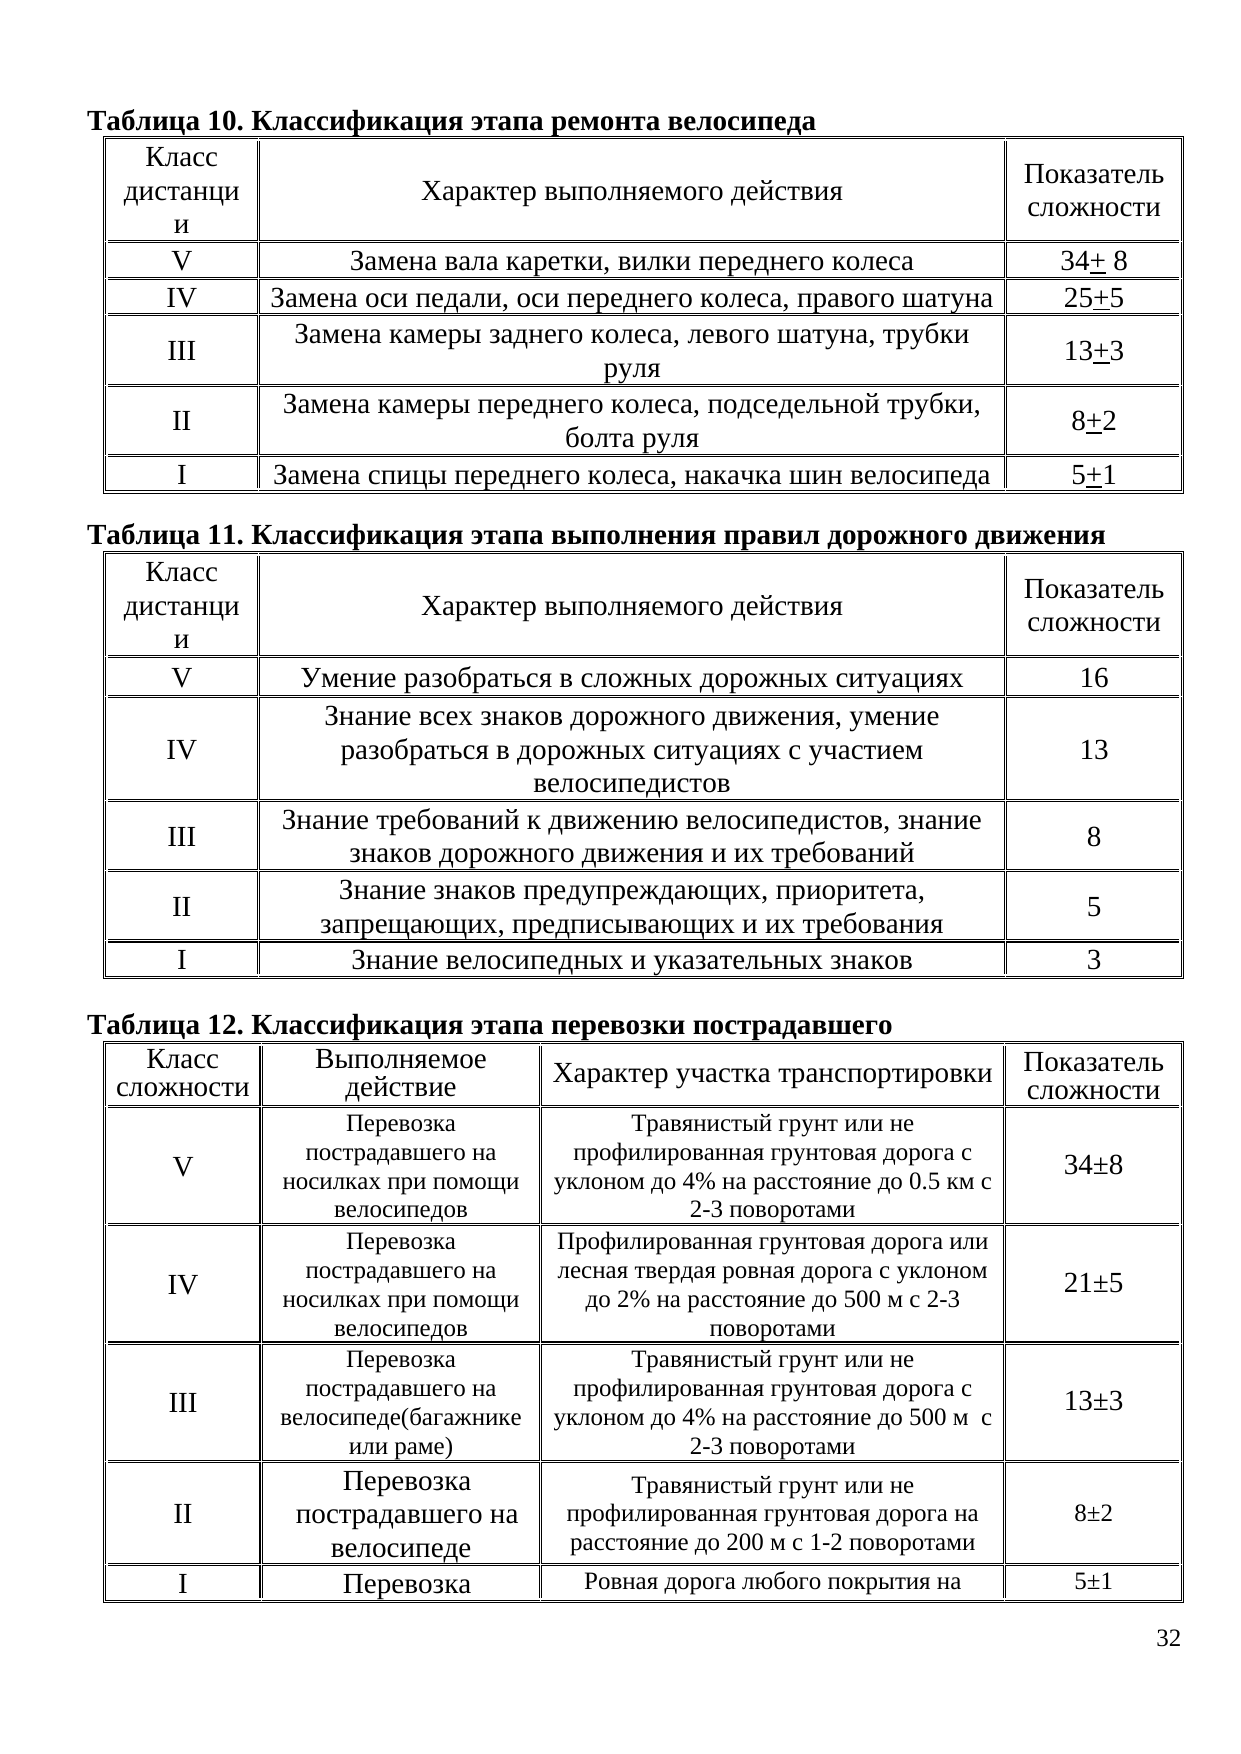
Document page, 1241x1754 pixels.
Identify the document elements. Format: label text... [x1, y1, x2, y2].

table_cell 8+2 [1007, 384, 1181, 454]
table_cell Профилированная грунтовая дорога или лесная твердая ровная дорога с уклоном до 2% на расстояние до 500 м с 2-3 поворотами [542, 1226, 1003, 1341]
table_cell IV [105, 695, 258, 799]
table_cell 5 [1005, 869, 1182, 939]
table_cell III [105, 799, 258, 869]
subtitle Таблица 10. Классификация этапа ремонта велосипеда [87, 103, 1181, 136]
subtitle Таблица 11. Классификация этапа выполнения правил дорожного движения [87, 517, 1181, 551]
table_cell 3 [1005, 939, 1182, 976]
table_header Показатель сложности [1004, 1044, 1181, 1105]
table_header Класс дистанции [106, 554, 258, 655]
table_cell Травянистый грунт или не профилированная грунтовая дорога на расстояние до 200 м с 1-2 поворотами [542, 1463, 1003, 1563]
table_cell Замена вала каретки, вилки переднего колеса [260, 243, 1004, 277]
table_cell Перевозка пострадавшего на носилках при помощи велосипедов [263, 1226, 539, 1341]
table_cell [261, 1563, 541, 1600]
table_cell Травянистый грунт или не профилированная грунтовая дорога с уклоном до 4% на расстояние до 0.5 км с 2-3 поворотами [542, 1108, 1003, 1223]
table_cell Травянистый грунт или не профилированная грунтовая дорога с уклоном до 4% на расстояние до 500 м с 2-3 поворотами [542, 1345, 1003, 1459]
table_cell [541, 1566, 1004, 1600]
table_cell 34±8 [1004, 1105, 1182, 1223]
table_cell 5+1 [1005, 454, 1181, 490]
table_cell 13±3 [1006, 1341, 1181, 1459]
table_header Класс дистанции [106, 139, 258, 240]
table_cell Знание знаков предупреждающих, приоритета, запрещающих, предписывающих и их требования [260, 872, 1004, 939]
table_cell 16 [1007, 655, 1181, 695]
table_header Характер выполняемого действия [259, 139, 1005, 240]
table_cell Перевозка пострадавшего на носилках при помощи велосипедов [263, 1108, 539, 1223]
table_cell II [106, 1460, 260, 1563]
table_cell 8±2 [1006, 1460, 1181, 1563]
table_cell 25+5 [1007, 277, 1181, 313]
table_cell Знание всех знаков дорожного движения, умение разобраться в дорожных ситуациях с участием велосипедистов [260, 698, 1004, 799]
table_cell III [105, 313, 258, 383]
table_cell V [105, 1105, 261, 1223]
table_cell III [106, 1341, 260, 1459]
table_cell Умение разобраться в сложных дорожных ситуациях [260, 658, 1004, 695]
table_cell Знание требований к движению велосипедистов, знание знаков дорожного движения и их требований [260, 802, 1004, 869]
table_cell V [106, 655, 257, 695]
table_cell Перевозка пострадавшего на велосипеде [263, 1463, 539, 1563]
table_cell IV [106, 277, 257, 313]
table_header Показатель сложности [1005, 139, 1181, 240]
table_cell Перевозка пострадавшего на велосипеде(багажнике или раме) [263, 1345, 539, 1459]
table_cell 5±1 [1004, 1563, 1182, 1600]
table_cell Замена спицы переднего колеса, накачка шин велосипеда [259, 457, 1005, 490]
table_cell I [105, 939, 258, 976]
table_cell Замена камеры заднего колеса, левого шатуна, трубки руля [260, 316, 1004, 383]
table_header Класс сложности [106, 1044, 261, 1105]
table_header Характер выполняемого действия [259, 554, 1005, 655]
table_cell 8 [1005, 799, 1182, 869]
table_cell IV [105, 1223, 261, 1341]
table_cell 13+3 [1005, 313, 1182, 383]
table_cell 21±5 [1004, 1223, 1182, 1341]
table_cell Замена оси педали, оси переднего колеса, правого шатуна [260, 280, 1004, 313]
table_cell II [105, 869, 258, 939]
table_cell Знание велосипедных и указательных знаков [259, 943, 1005, 976]
table_cell V [105, 240, 258, 277]
subtitle Таблица 12. Классификация этапа перевозки пострадавшего [87, 1007, 1181, 1041]
table_cell I [106, 454, 258, 490]
table_cell 34+ 8 [1005, 240, 1182, 277]
table_header Показатель сложности [1005, 554, 1181, 655]
table_cell II [106, 384, 257, 454]
table_cell 13 [1005, 695, 1182, 799]
table_header Выполняемое действие [261, 1042, 541, 1105]
table_cell Замена камеры переднего колеса, подседельной трубки, болта руля [260, 387, 1004, 454]
table_header Характер участка транспортировки [541, 1044, 1004, 1105]
table_cell I [105, 1563, 261, 1600]
